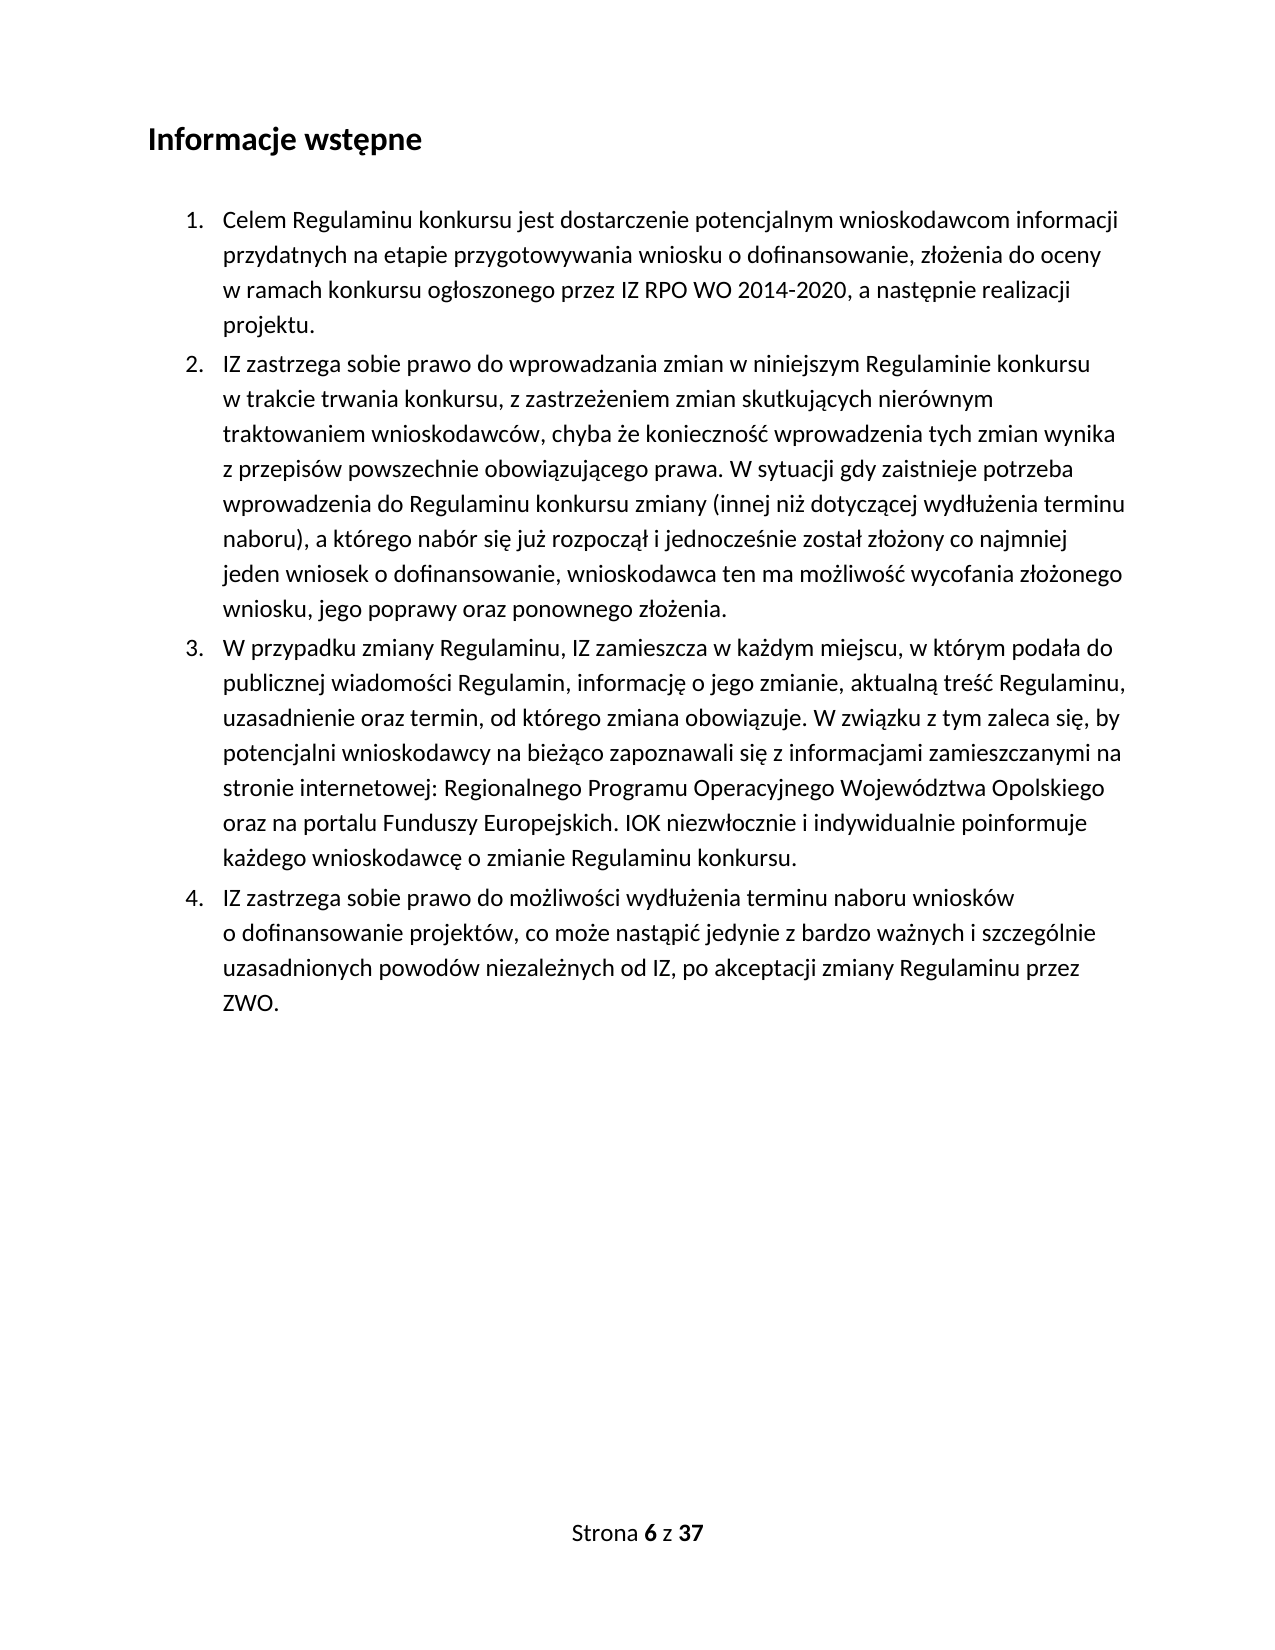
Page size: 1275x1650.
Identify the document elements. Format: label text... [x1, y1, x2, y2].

list Celem Regulaminu konkursu jest dostarczenie potencjalnym wnioskodawcom informacji przydatnych na etapie przygotowywania wniosku o dofinansowanie, złożenia do oceny w ramach konkursu ogłoszonego przez IZ RPO WO 2014-2020, a następnie realizacji projektu. [185, 204, 1127, 340]
list IZ zastrzega sobie prawo do możliwości wydłużenia terminu naboru wniosków o dofinansowanie projektów, co może nastąpić jedynie z bardzo ważnych i szczególnie uzasadnionych powodów niezależnych od IZ, po akceptacji zmiany Regulaminu przez ZWO. [185, 882, 1127, 1017]
list IZ zastrzega sobie prawo do wprowadzania zmian w niniejszym Regulaminie konkursu w trakcie trwania konkursu, z zastrzeżeniem zmian skutkujących nierównym traktowaniem wnioskodawców, chyba że konieczność wprowadzenia tych zmian wynika z przepisów powszechnie obowiązującego prawa. W sytuacji gdy zaistnieje potrzeba wprowadzenia do Regulaminu konkursu zmiany (innej niż dotyczącej wydłużenia terminu naboru), a którego nabór się już rozpoczął i jednocześnie został złożony co najmniej jeden wniosek o dofinansowanie, wnioskodawca ten ma możliwość wycofania złożonego wniosku, jego poprawy oraz ponownego złożenia. [185, 348, 1127, 624]
list W przypadku zmiany Regulaminu, IZ zamieszcza w każdym miejscu, w którym podała do publicznej wiadomości Regulamin, informację o jego zmianie, aktualną treść Regulaminu, uzasadnienie oraz termin, od którego zmiana obowiązuje. W związku z tym zaleca się, by potencjalni wnioskodawcy na bieżąco zapoznawali się z informacjami zamieszczanymi na stronie internetowej: Regionalnego Programu Operacyjnego Województwa Opolskiego oraz na portalu Funduszy Europejskich. IOK niezwłocznie i indywidualnie poinformuje każdego wnioskodawcę o zmianie Regulaminu konkursu. [185, 633, 1127, 873]
subtitle Informacje wstępne [148, 118, 1127, 159]
